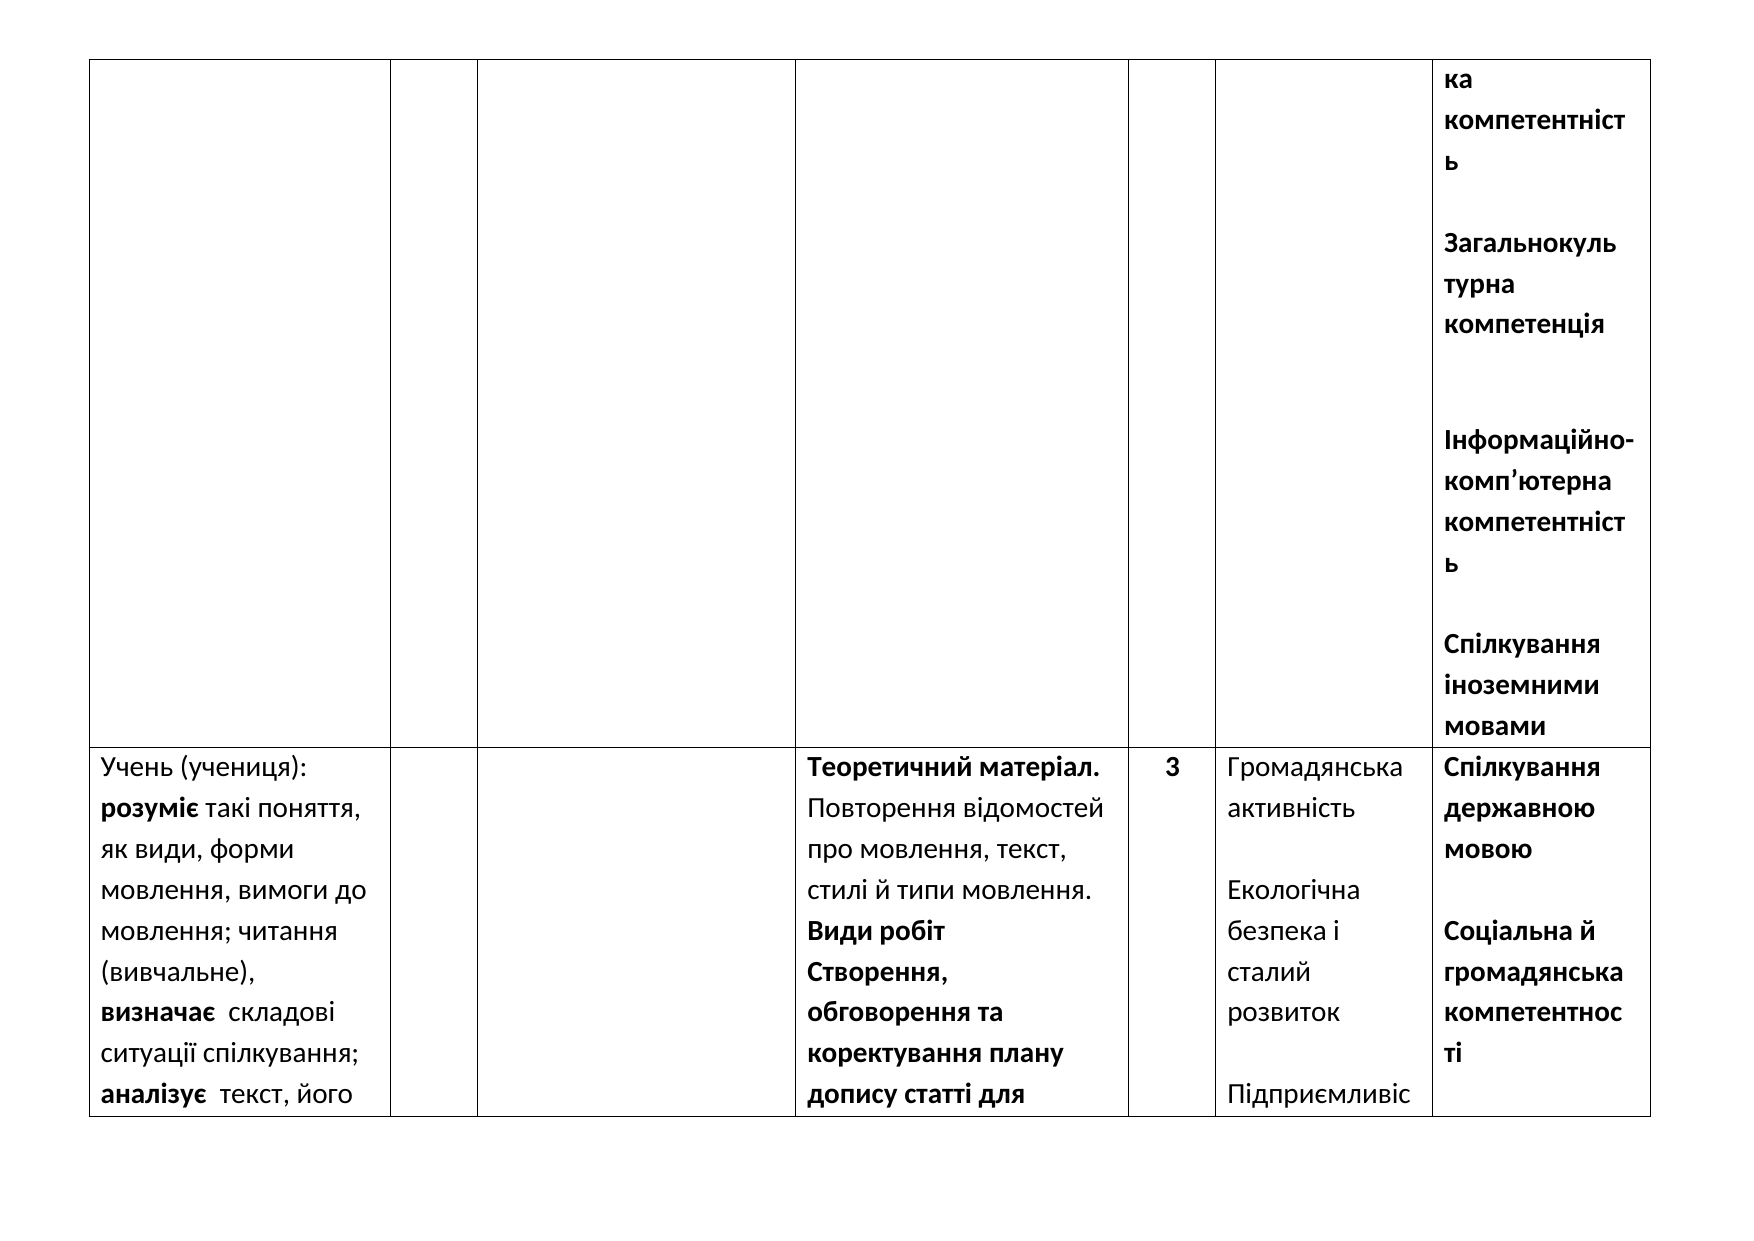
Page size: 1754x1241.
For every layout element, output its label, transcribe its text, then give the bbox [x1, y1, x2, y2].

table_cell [90, 60, 390, 747]
table_cell 1 [391, 60, 477, 747]
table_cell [1433, 60, 1650, 747]
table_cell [90, 748, 390, 1116]
table_cell 1 [1129, 60, 1215, 747]
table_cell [1216, 748, 1432, 1116]
table_cell [478, 748, 795, 1116]
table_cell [796, 748, 1128, 1116]
table_cell [391, 748, 477, 1116]
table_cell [796, 60, 1128, 747]
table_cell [478, 60, 795, 747]
table_cell 3 [1129, 748, 1215, 1116]
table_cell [1216, 60, 1432, 747]
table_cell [1433, 748, 1650, 1116]
